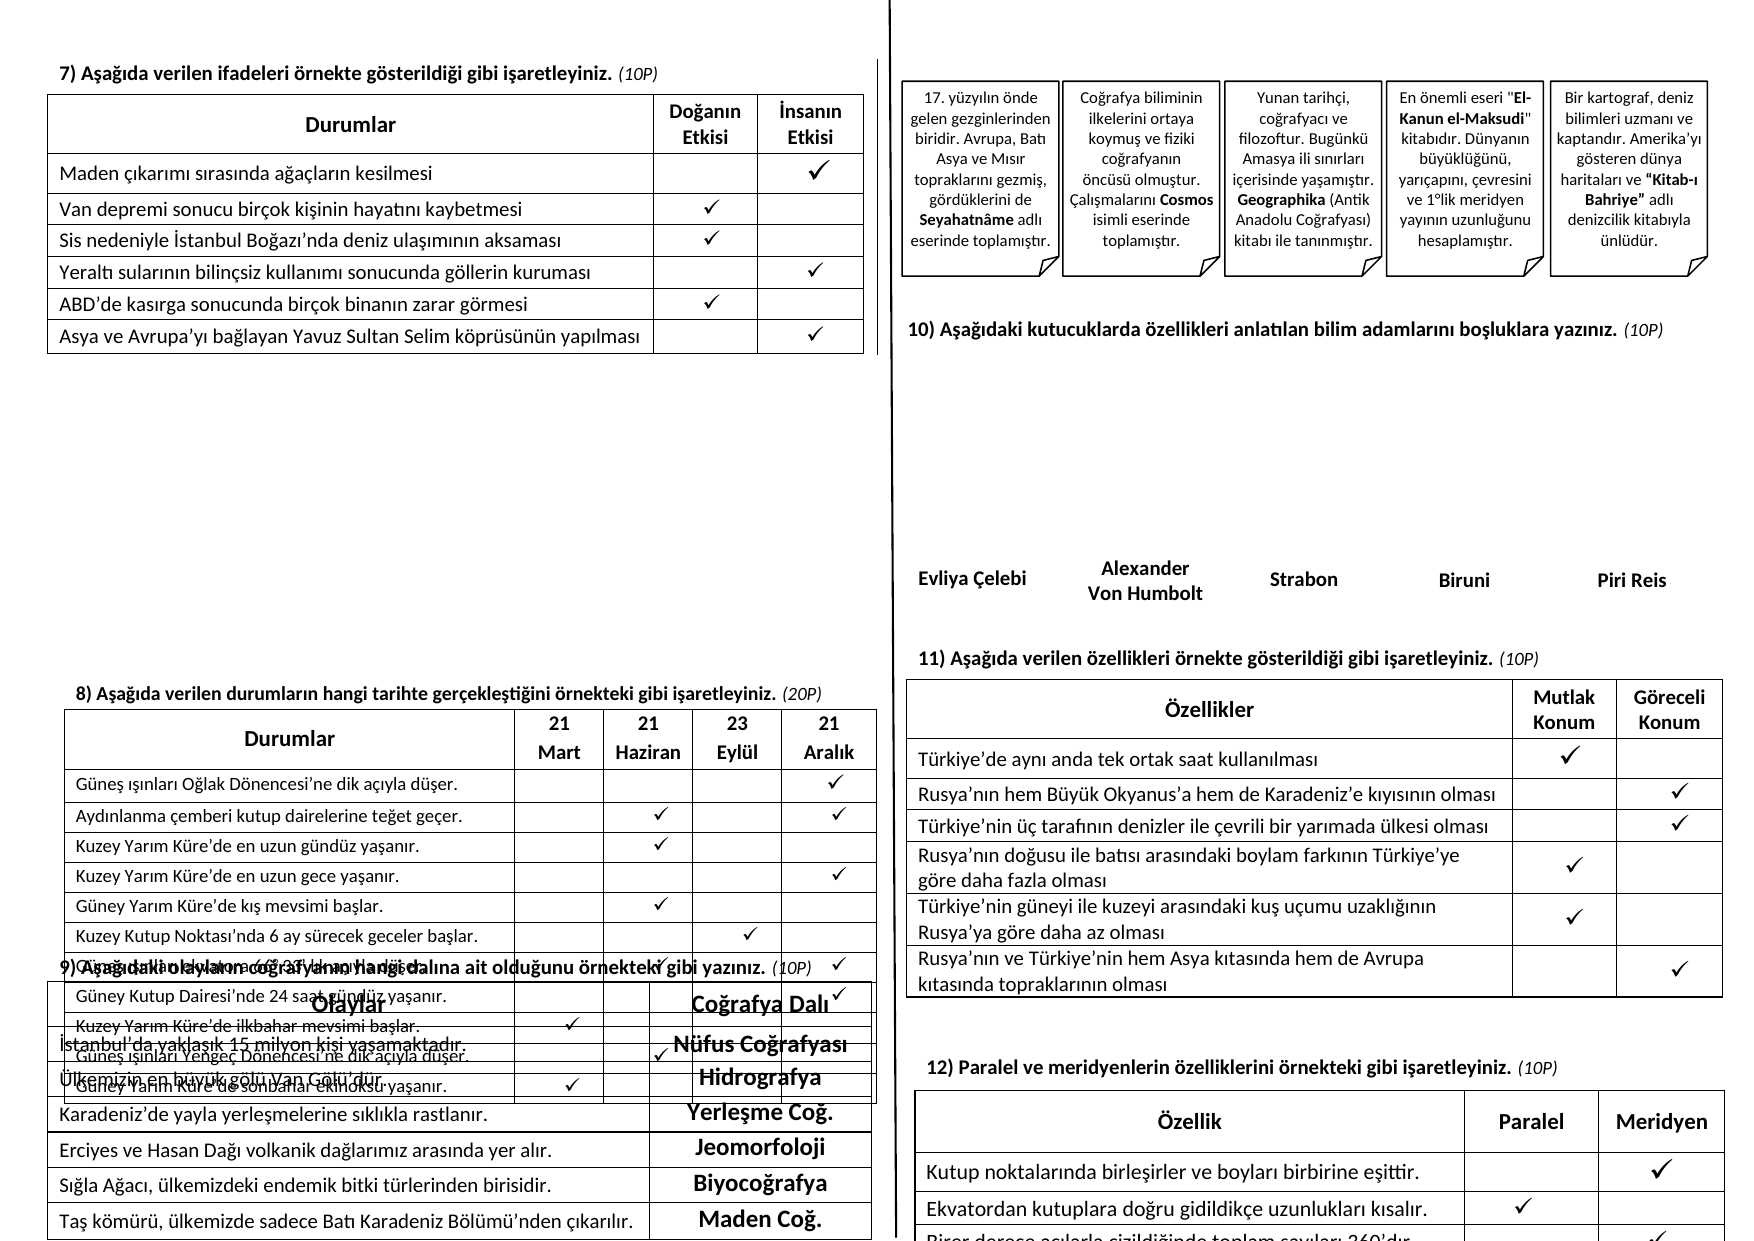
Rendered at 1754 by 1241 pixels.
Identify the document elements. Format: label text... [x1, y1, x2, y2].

table_cell Taş kömürü, ülkemizde sadece Batı Karadeniz Bölümü’nden çıkarılır. [48, 1203, 649, 1239]
table_cell Jeomorfoloji [650, 1133, 871, 1167]
table_cell [654, 194, 757, 224]
table_cell Maden çıkarımı sırasında ağaçların kesilmesi [48, 154, 653, 192]
table_cell [654, 320, 757, 353]
table_cell İnsanın Etkisi [758, 95, 863, 153]
table_cell Yeraltı sularının bilinçsiz kullanımı sonucunda göllerin kuruması [48, 257, 653, 287]
table_cell Coğrafya Dalı [650, 982, 871, 1026]
table_cell Biyocoğrafya [650, 1168, 871, 1202]
table_cell [758, 257, 863, 287]
table_cell Hidrografya [650, 1062, 871, 1096]
table_cell [758, 289, 863, 319]
table_cell Van depremi sonucu birçok kişinin hayatını kaybetmesi [48, 194, 653, 224]
table_cell Nüfus Coğrafyası [650, 1027, 871, 1061]
table_cell Durumlar [48, 95, 653, 153]
table_cell [654, 154, 757, 192]
table_cell Olaylar [48, 982, 649, 1026]
table_header 9) Aşağıdaki olayların coğrafyanın hangi dalına ait olduğunu örnekteki gibi yazınız. (10P) [48, 954, 871, 981]
table_cell Karadeniz’de yayla yerleşmelerine sıklıkla rastlanır. [48, 1097, 649, 1131]
table_cell Sığla Ağacı, ülkemizdeki endemik bitki türlerinden birisidir. [48, 1168, 649, 1202]
table_cell [654, 225, 757, 256]
table_cell ABD’de kasırga sonucunda birçok binanın zarar görmesi [48, 289, 653, 319]
table_cell Asya ve Avrupa’yı bağlayan Yavuz Sultan Selim köprüsünün yapılması [48, 320, 653, 353]
table_cell Yerleşme Coğ. [650, 1097, 871, 1131]
table_header 7) Aşağıda verilen ifadeleri örnekte gösterildiği gibi işaretleyiniz. (10P) [48, 52, 864, 94]
table_cell [758, 320, 863, 353]
table_cell [654, 257, 757, 287]
table_cell [758, 154, 863, 192]
table_cell Ülkemizin en büyük gölü Van Gölü’dür. [48, 1062, 649, 1096]
table_cell İstanbul’da yaklaşık 15 milyon kişi yaşamaktadır. [48, 1027, 649, 1061]
table_cell [758, 225, 863, 256]
table_cell [758, 194, 863, 224]
table_cell Doğanın Etkisi [654, 95, 757, 153]
table_cell Erciyes ve Hasan Dağı volkanik dağlarımız arasında yer alır. [48, 1133, 649, 1167]
table_cell Sis nedeniyle İstanbul Boğazı’nda deniz ulaşımının aksaması [48, 225, 653, 256]
table_cell [654, 289, 757, 319]
table_cell Maden Coğ. [650, 1203, 871, 1239]
